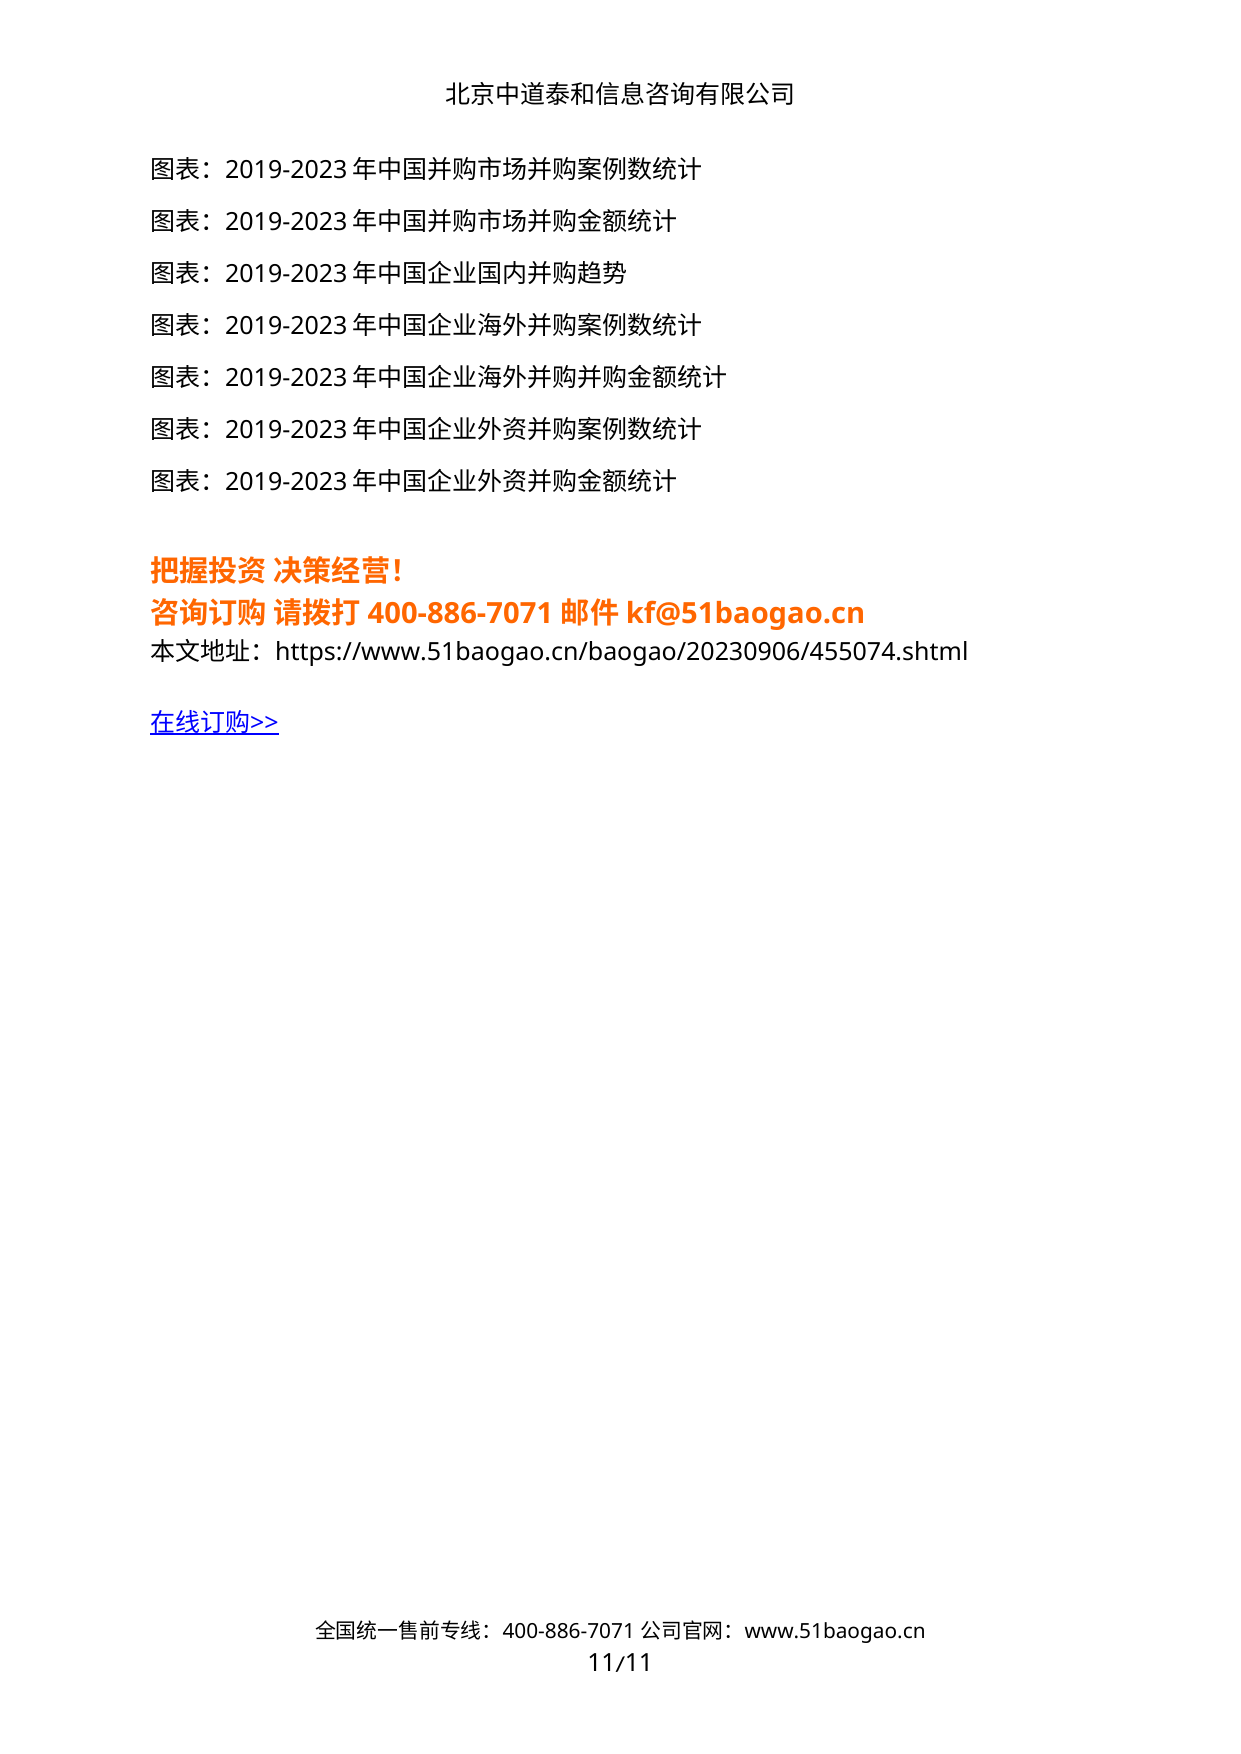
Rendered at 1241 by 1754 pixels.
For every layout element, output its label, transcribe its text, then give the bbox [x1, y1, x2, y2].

text 图表：2019-2023年中国并购市场并购金额统计 [150, 202, 1090, 238]
text 图表：2019-2023年中国企业海外并购并购金额统计 [150, 357, 1090, 394]
text 图表：2019-2023年中国并购市场并购案例数统计 [150, 150, 1090, 186]
text 图表：2019-2023年中国企业海外并购案例数统计 [150, 306, 1090, 342]
text 图表：2019-2023年中国企业外资并购案例数统计 [150, 409, 1090, 446]
text 图表：2019-2023年中国企业外资并购金额统计 [150, 461, 1090, 497]
text 把握投资 决策经营！咨询订购 请拨打 400-886-7071 邮件 kf@51baogao.cn本文地址：https://www.51baogao.cn/baogao/20230906/455074.shtml [150, 513, 1090, 668]
text 图表：2019-2023年中国企业国内并购趋势 [150, 254, 1090, 290]
text 在线订购>> [150, 668, 1090, 738]
